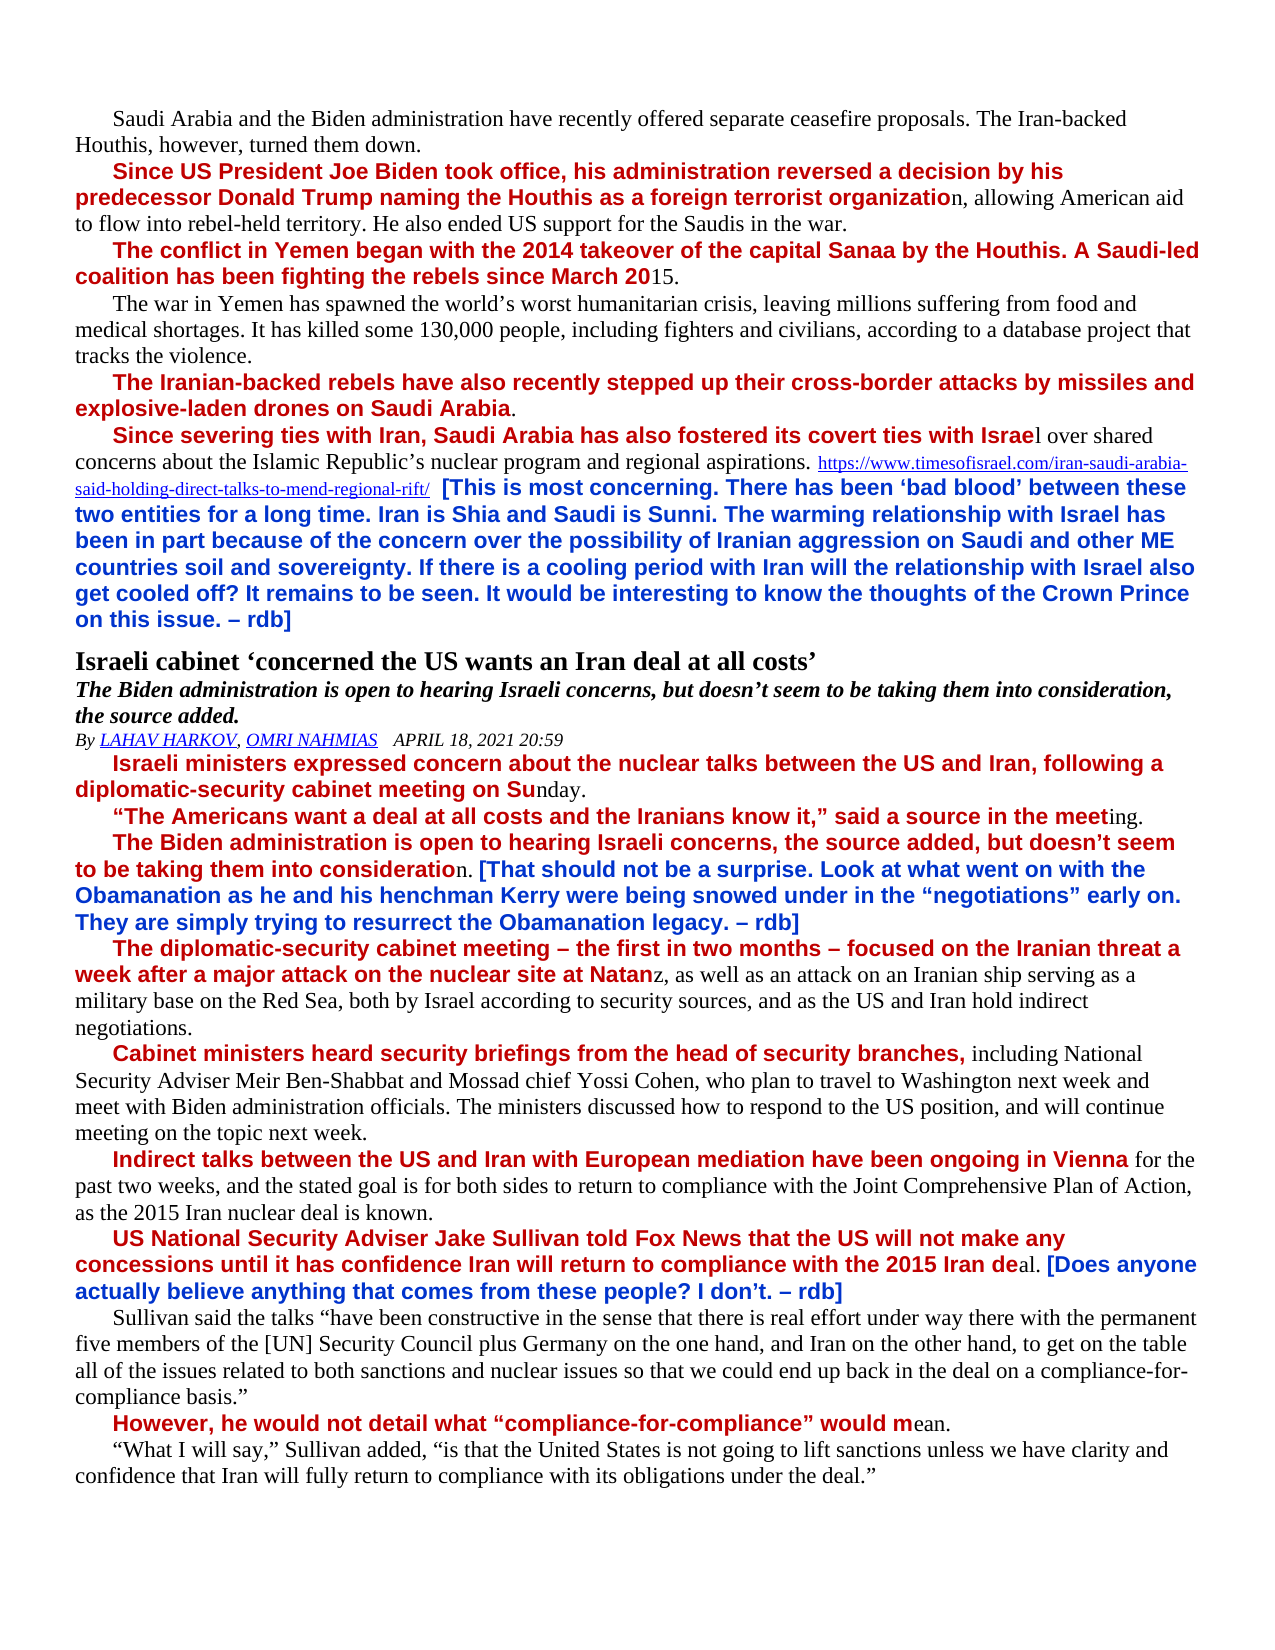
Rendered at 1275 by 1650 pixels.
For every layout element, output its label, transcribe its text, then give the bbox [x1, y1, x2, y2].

text Cabinet ministers heard security briefings from the head of security branches, including National Security Adviser Meir Ben-Shabbat and Mossad chief Yossi Cohen, who plan to travel to Washington next week and meet with Biden administration officials. The ministers discussed how to respond to the US position, and will continue meeting on the topic next week. [75, 1040, 1200, 1146]
text US National Security Adviser Jake Sullivan told Fox News that the US will not make any concessions until it has confidence Iran will return to compliance with the 2015 Iran deal. [Does anyone actually believe anything that comes from these people? I don’t. – rdb] [75, 1225, 1200, 1304]
text Since severing ties with Iran, Saudi Arabia has also fostered its covert ties with Israel over shared concerns about the Islamic Republic’s nuclear program and regional aspirations. https://www.timesofisrael.com/iran-saudi-arabia-said-holding-direct-talks-to-mend-regional-rift/ [This is most concerning. There has been ‘bad blood’ between these two entities for a long time. Iran is Shia and Saudi is Sunni. The warming relationship with Israel has been in part because of the concern over the possibility of Iranian aggression on Saudi and other ME countries soil and sovereignty. If there is a cooling period with Iran will the relationship with Israel also get cooled off? It remains to be seen. It would be interesting to know the thoughts of the Crown Prince on this issue. – rdb] [75, 422, 1200, 633]
text The war in Yemen has spawned the world’s worst humanitarian crisis, leaving millions suffering from food and medical shortages. It has killed some 130,000 people, including fighters and civilians, according to a database project that tracks the violence. [75, 290, 1200, 369]
text Sullivan said the talks “have been constructive in the sense that there is real effort under way there with the permanent five members of the [UN] Security Council plus Germany on the one hand, and Iran on the other hand, to get on the table all of the issues related to both sanctions and nuclear issues so that we could end up back in the deal on a compliance-for-compliance basis.” [75, 1304, 1200, 1409]
text “The Americans want a deal at all costs and the Iranians know it,” said a source in the meeting. [75, 803, 1200, 829]
text By LAHAV HARKOV, OMRI NAHMIAS APRIL 18, 2021 20:59 [75, 728, 1200, 750]
text Indirect talks between the US and Iran with European mediation have been ongoing in Vienna for the past two weeks, and the stated goal is for both sides to return to compliance with the Joint Comprehensive Plan of Action, as the 2015 Iran nuclear deal is known. [75, 1146, 1200, 1225]
text Saudi Arabia and the Biden administration have recently offered separate ceasefire proposals. The Iran-backed Houthis, however, turned them down. [75, 105, 1200, 158]
text The diplomatic-security cabinet meeting – the first in two months – focused on the Iranian threat a week after a major attack on the nuclear site at Natanz, as well as an attack on an Iranian ship serving as a military base on the Red Sea, both by Israel according to security sources, and as the US and Iran hold indirect negotiations. [75, 935, 1200, 1040]
text The Iranian-backed rebels have also recently stepped up their cross-border attacks by missiles and explosive-laden drones on Saudi Arabia. [75, 369, 1200, 422]
text The Biden administration is open to hearing Israeli concerns, the source added, but doesn’t seem to be taking them into consideration. [That should not be a surprise. Look at what went on with the Obamanation as he and his henchman Kerry were being snowed under in the “negotiations” early on. They are simply trying to resurrect the Obamanation legacy. – rdb] [75, 829, 1200, 935]
text The Biden administration is open to hearing Israeli concerns, but doesn’t seem to be taking them into consideration, the source added. [75, 676, 1200, 728]
text Since US President Joe Biden took office, his administration reversed a decision by his predecessor Donald Trump naming the Houthis as a foreign terrorist organization, allowing American aid to flow into rebel-held territory. He also ended US support for the Saudis in the war. [75, 158, 1200, 237]
text “What I will say,” Sullivan added, “is that the United States is not going to lift sanctions unless we have clarity and confidence that Iran will fully return to compliance with its obligations under the deal.” [75, 1436, 1200, 1489]
text However, he would not detail what “compliance-for-compliance” would mean. [75, 1409, 1200, 1436]
text Israeli ministers expressed concern about the nuclear talks between the US and Iran, following a diplomatic-security cabinet meeting on Sunday. [75, 750, 1200, 803]
text Israeli cabinet ‘concerned the US wants an Iran deal at all costs’ [75, 644, 1200, 676]
text The conflict in Yemen began with the 2014 takeover of the capital Sanaa by the Houthis. A Saudi-led coalition has been fighting the rebels since March 2015. [75, 237, 1200, 290]
